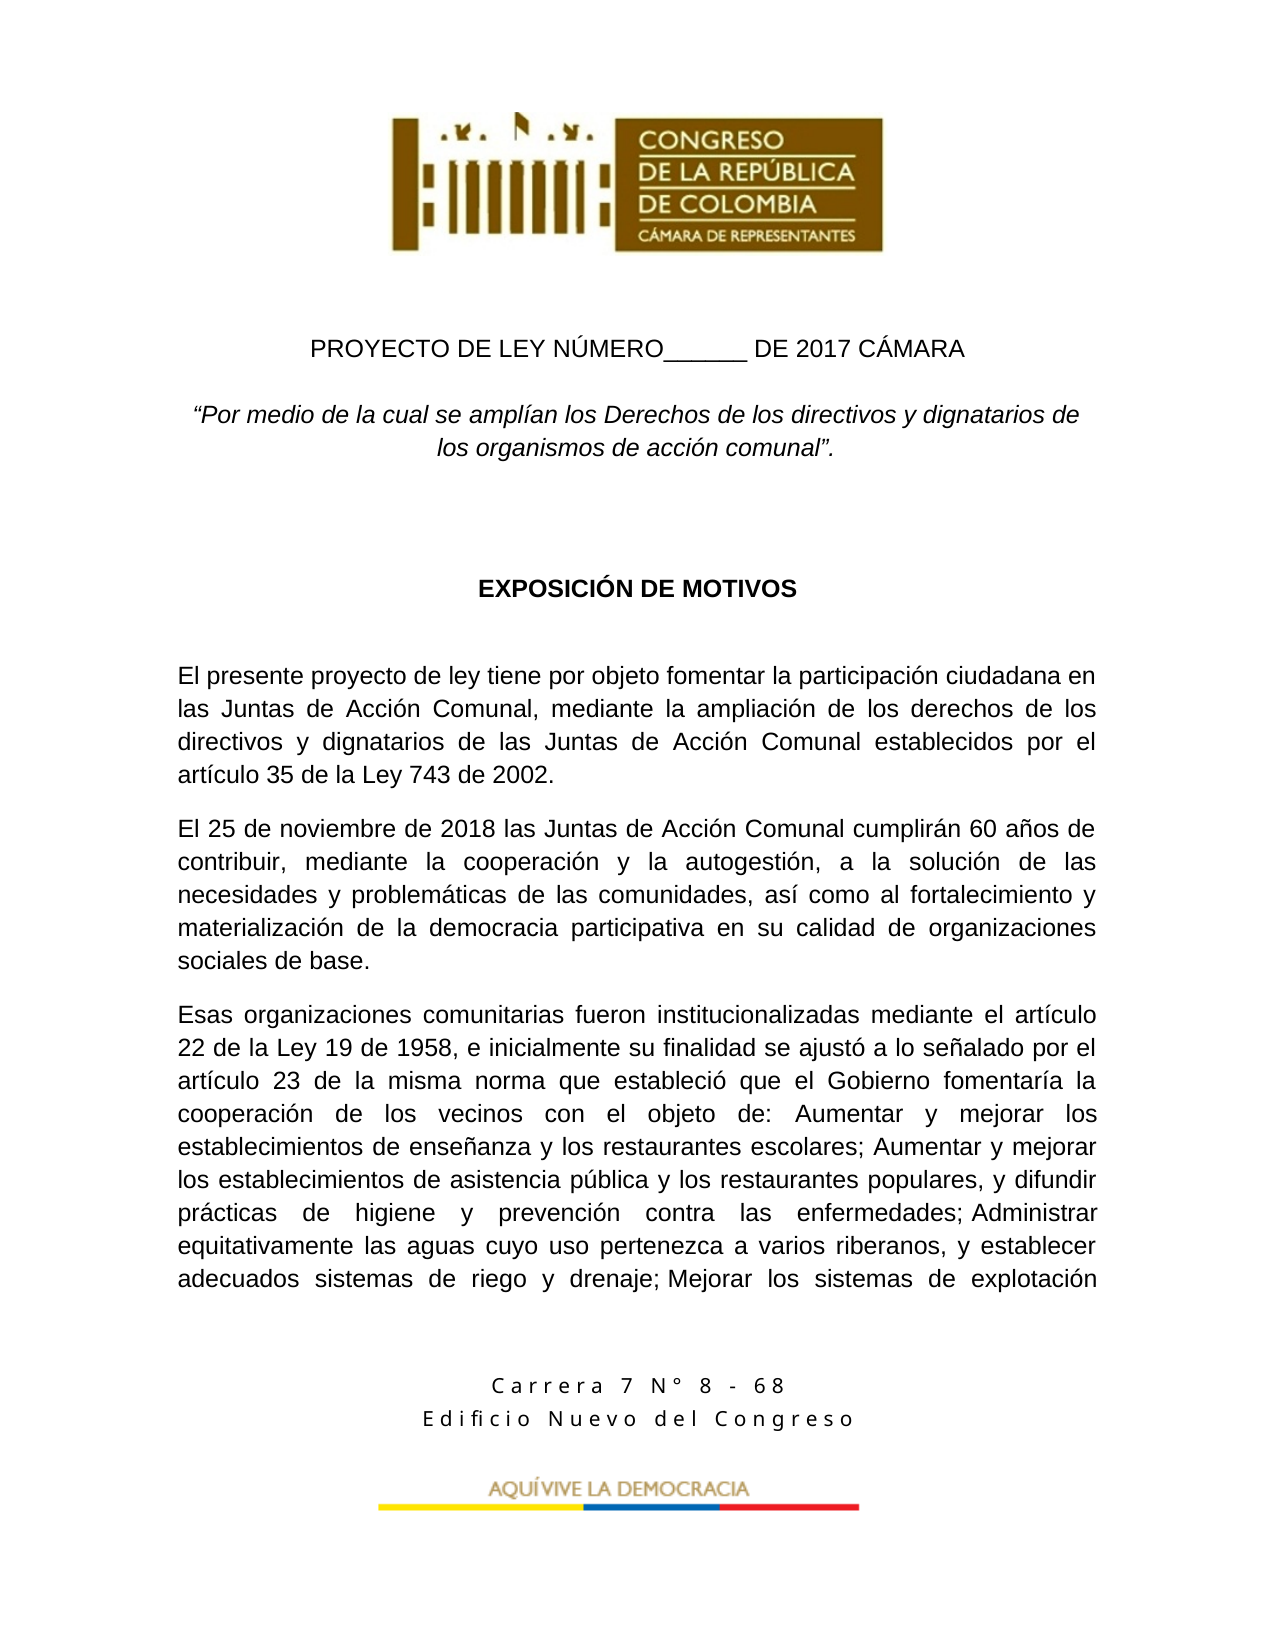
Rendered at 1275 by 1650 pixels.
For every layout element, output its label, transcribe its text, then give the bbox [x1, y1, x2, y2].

text El 25 de noviembre de 2018 las Juntas de Acción Comunal cumplirán 60 años de contribuir, mediante la cooperación y la autogestión, a la solución de las necesidades y problemáticas de las comunidades, así como al fortalecimiento y materialización de la democracia participativa en su calidad de organizaciones sociales de base. [177, 814, 1098, 975]
text El presente proyecto de ley tiene por objeto fomentar la participación ciudadana en las Juntas de Acción Comunal, mediante la ampliación de los derechos de los directivos y dignatarios de las Juntas de Acción Comunal establecidos por el artículo 35 de la Ley 743 de 2002. [177, 661, 1098, 789]
text EXPOSICIÓN DE MOTIVOS [177, 574, 1098, 603]
text “Por medio de la cual se amplían los Derechos de los directivos y dignatarios de los organismos de acción comunal”. [177, 400, 1098, 462]
picture [363, 1469, 875, 1514]
picture [387, 112, 888, 256]
text PROYECTO DE LEY NÚMERO______ DE 2017 CÁMARA [177, 334, 1098, 363]
